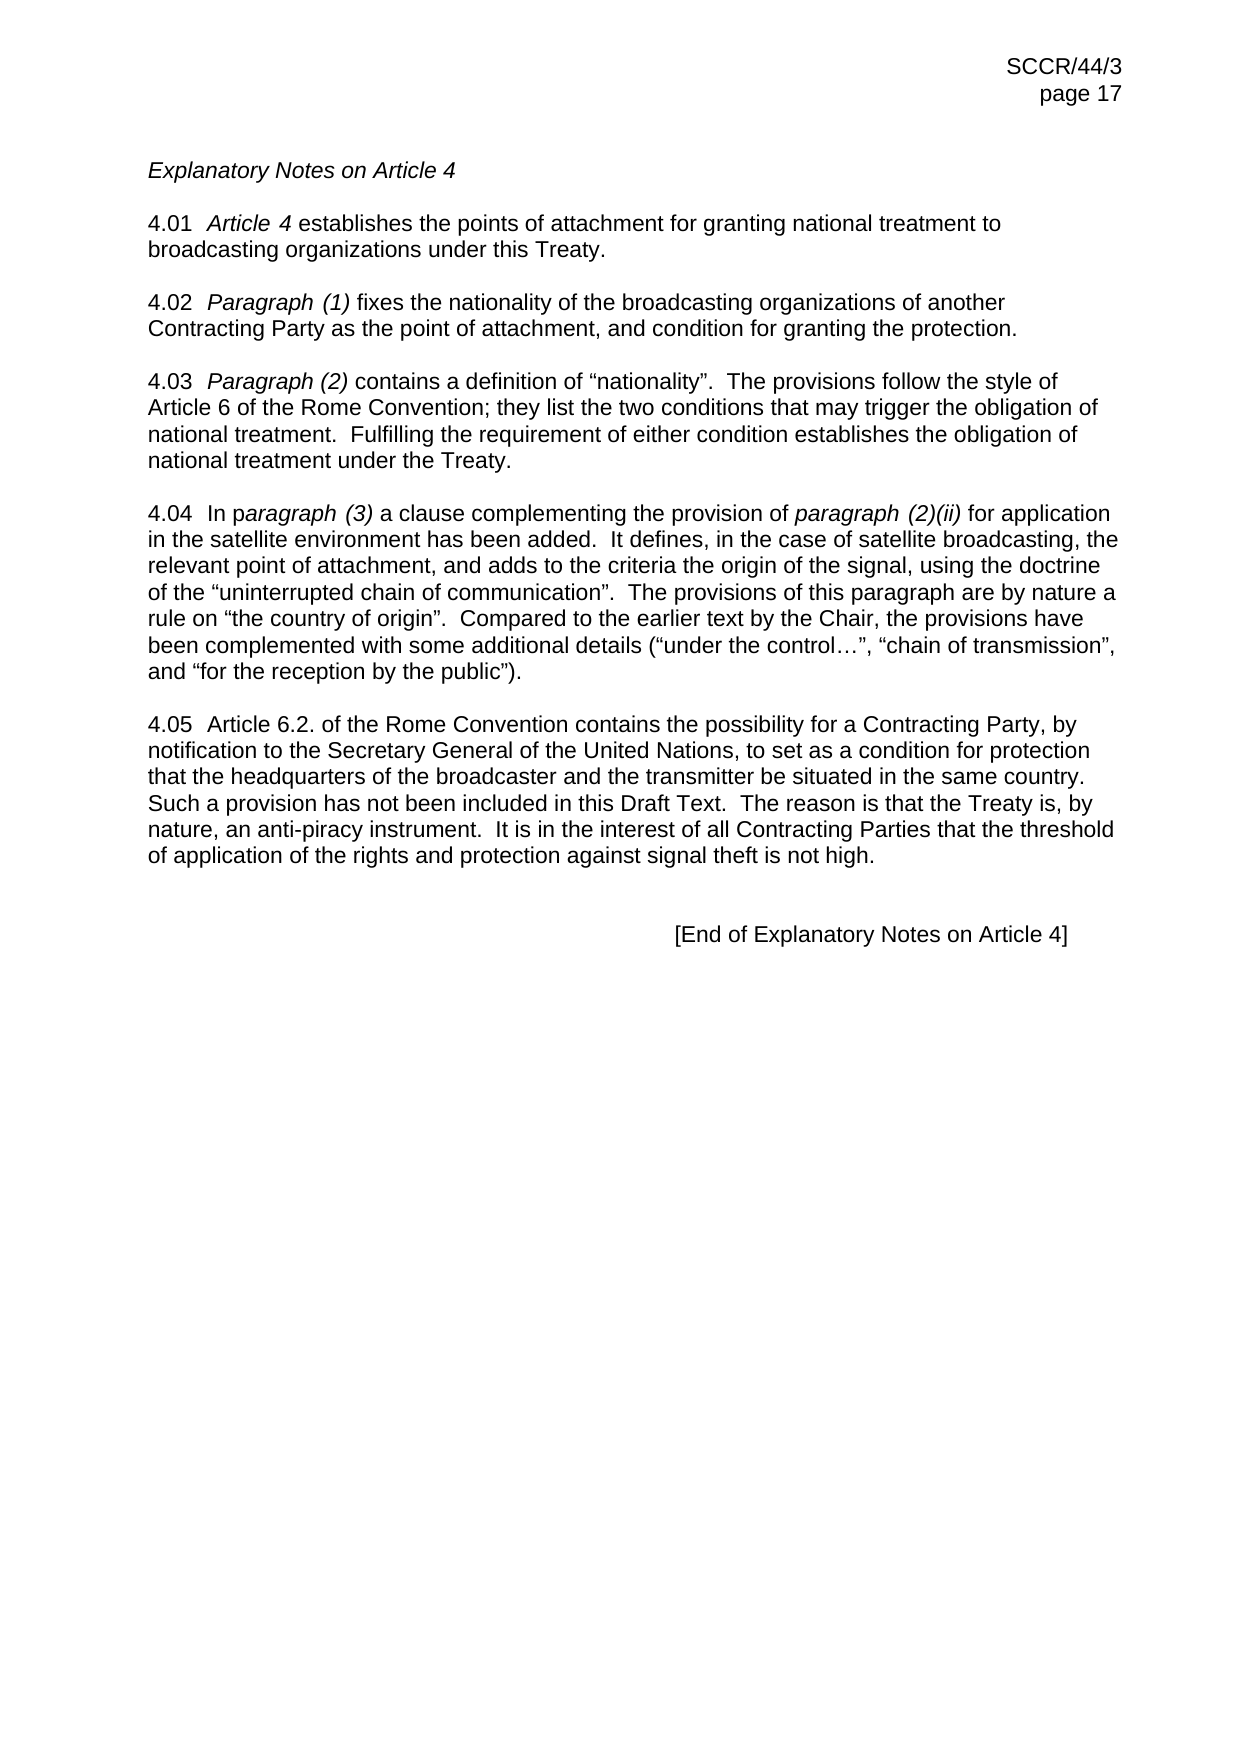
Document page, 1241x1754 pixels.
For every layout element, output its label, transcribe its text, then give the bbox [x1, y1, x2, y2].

text 4.01 Article 4 establishes the points of attachment for granting national treatment to broadcasting organizations under this Treaty. [148, 210, 1122, 263]
text [End of Explanatory Notes on Article 4] [620, 921, 1122, 948]
text 4.03 Paragraph (2) contains a definition of “nationality”. The provisions follow the style of Article 6 of the Rome Convention; they list the two conditions that may trigger the obligation of national treatment. Fulfilling the requirement of either condition establishes the obligation of national treatment under the Treaty. [148, 368, 1122, 473]
text Explanatory Notes on Article 4 [148, 157, 1122, 183]
text 4.04 In paragraph (3) a clause complementing the provision of paragraph (2)(ii) for application in the satellite environment has been added. It defines, in the case of satellite broadcasting, the relevant point of attachment, and adds to the criteria the origin of the signal, using the doctrine of the “uninterrupted chain of communication”. The provisions of this paragraph are by nature a rule on “the country of origin”. Compared to the earlier text by the Chair, the provisions have been complemented with some additional details (“under the control…”, “chain of transmission”, and “for the reception by the public”). [148, 500, 1122, 684]
text 4.05 Article 6.2. of the Rome Convention contains the possibility for a Contracting Party, by notification to the Secretary General of the United Nations, to set as a condition for protection that the headquarters of the broadcaster and the transmitter be situated in the same country. Such a provision has not been included in this Draft Text. The reason is that the Treaty is, by nature, an anti-piracy instrument. It is in the interest of all Contracting Parties that the threshold of application of the rights and protection against signal theft is not high. [148, 711, 1122, 869]
text 4.02 Paragraph (1) fixes the nationality of the broadcasting organizations of another Contracting Party as the point of attachment, and condition for granting the protection. [148, 289, 1122, 342]
